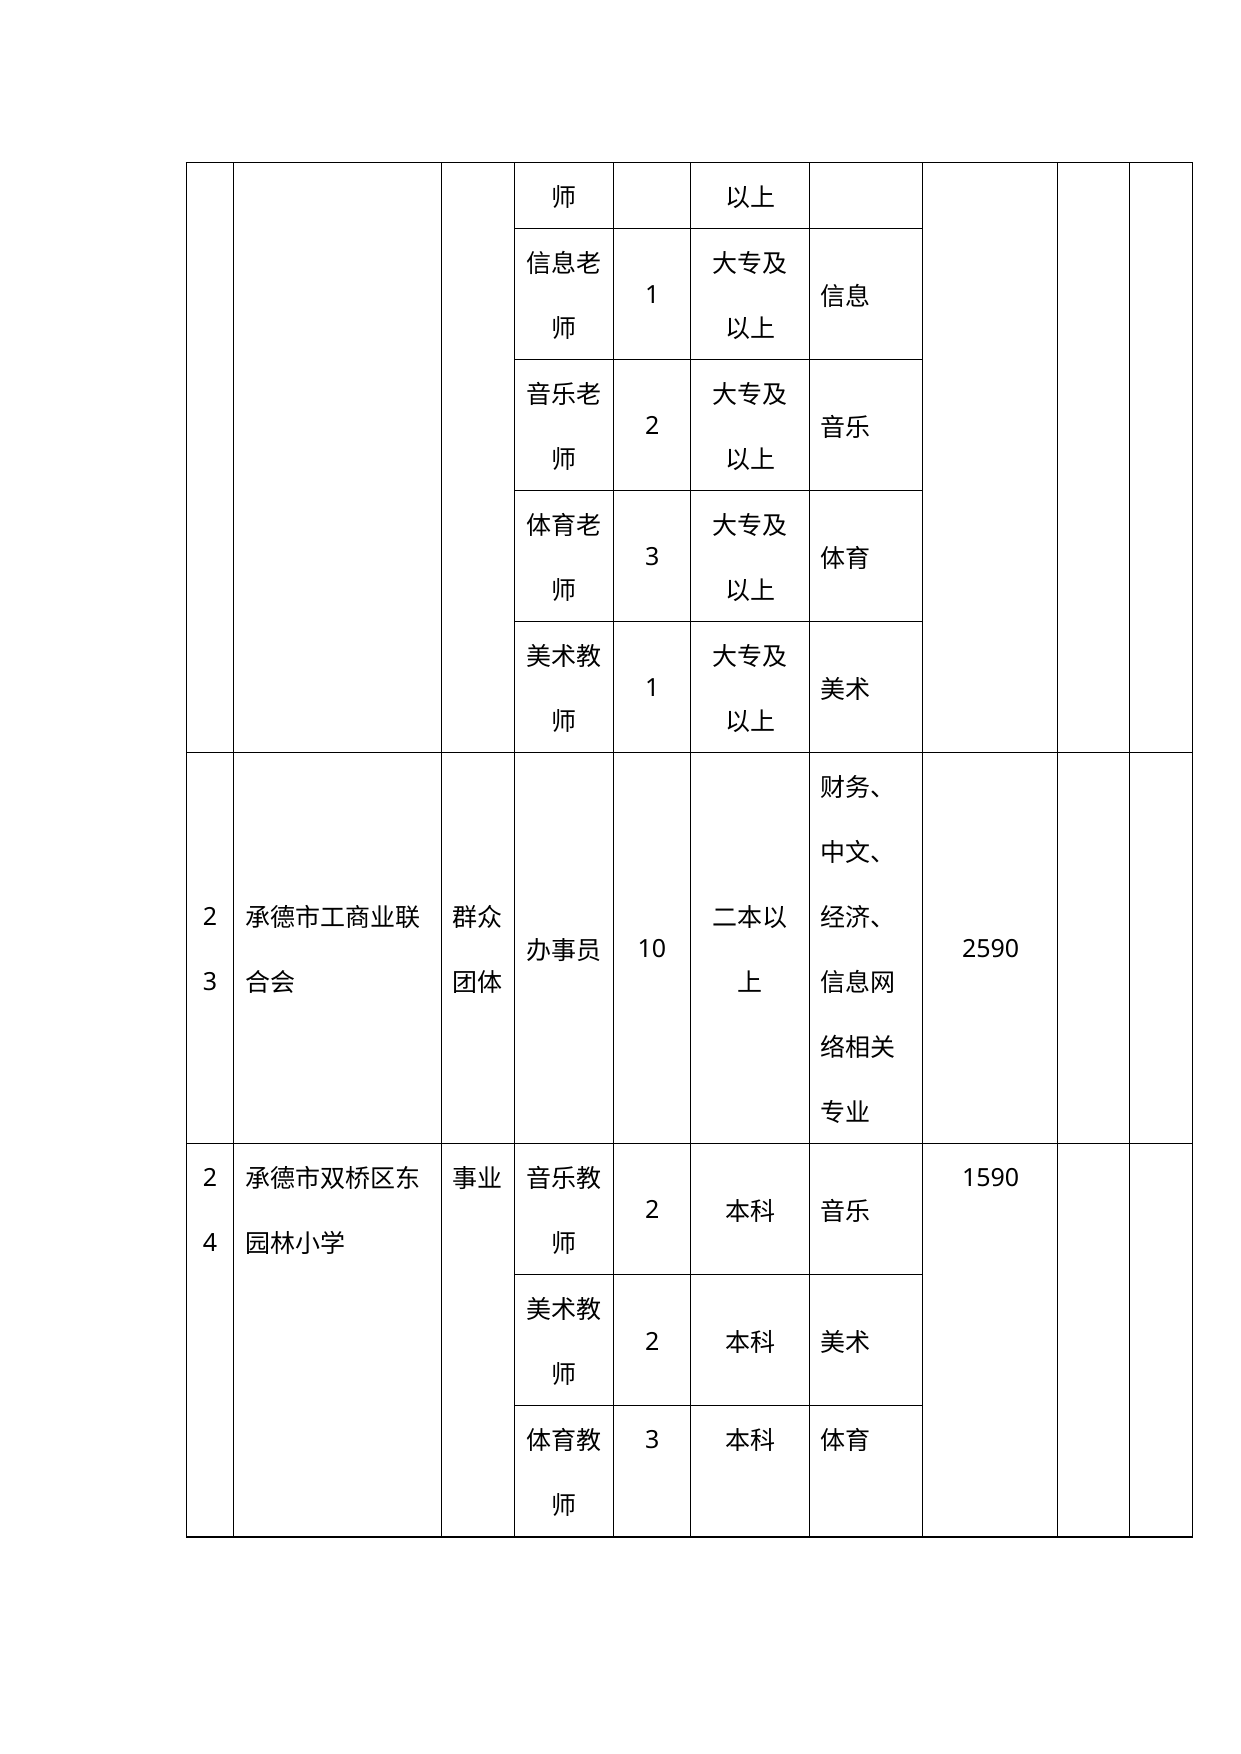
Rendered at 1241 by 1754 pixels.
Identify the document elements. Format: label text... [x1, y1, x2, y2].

table_cell [1058, 1144, 1129, 1536]
table_cell 美术 [810, 622, 922, 752]
table_cell 信息 [810, 229, 922, 359]
table_cell 办事员 [515, 753, 613, 1143]
table_cell 本科 [691, 1406, 809, 1536]
table_cell [1130, 753, 1192, 1143]
table_cell 承德市双桥区东园林小学 [234, 1144, 441, 1536]
table_cell 本科 [691, 1144, 809, 1274]
table_cell 体育教师 [515, 1406, 613, 1536]
table_cell 二本以上 [691, 753, 809, 1143]
table_cell 美术教师 [515, 1275, 613, 1405]
table_cell 美术 [810, 1275, 922, 1405]
table_cell 3 [614, 1406, 690, 1536]
table_cell 财务、中文、经济、信息网络相关专业 [810, 753, 922, 1143]
table_cell 体育 [810, 491, 922, 621]
table_cell 承德市工商业联合会 [234, 753, 441, 1143]
table_cell 群众团体 [442, 753, 514, 1143]
table_cell 科学 [810, 163, 922, 228]
table_cell 体育老师 [515, 491, 613, 621]
table_cell 本科 [691, 1275, 809, 1405]
table_cell 事业 [442, 1144, 514, 1536]
table_cell 2590 [923, 753, 1057, 1143]
table_cell 3 [614, 491, 690, 621]
table_cell 大专及以上 [691, 360, 809, 490]
table_cell 信息老师 [515, 229, 613, 359]
table_cell 2 [614, 163, 690, 228]
table_cell 音乐老师 [515, 360, 613, 490]
table_cell 10 [614, 753, 690, 1143]
table_cell 大专及以上 [691, 622, 809, 752]
table_cell 23 [187, 753, 233, 1143]
table_cell 2 [614, 360, 690, 490]
table_cell 音乐 [810, 1144, 922, 1274]
table_cell 24 [187, 1144, 233, 1536]
table_cell 大专及以上 [691, 163, 809, 228]
table_cell 美术教师 [515, 622, 613, 752]
table_cell 音乐教师 [515, 1144, 613, 1274]
table_cell 科学老师 [515, 163, 613, 228]
table_cell [1130, 1144, 1192, 1536]
table_cell 大专及以上 [691, 229, 809, 359]
table_cell [1058, 753, 1129, 1143]
table_cell 1 [614, 229, 690, 359]
table_cell 1590 [923, 1144, 1057, 1536]
table_cell 音乐 [810, 360, 922, 490]
table_cell 1 [614, 622, 690, 752]
table_cell 体育 [810, 1406, 922, 1536]
table_cell 2 [614, 1144, 690, 1274]
table_cell 2 [614, 1275, 690, 1405]
table_cell 大专及以上 [691, 491, 809, 621]
